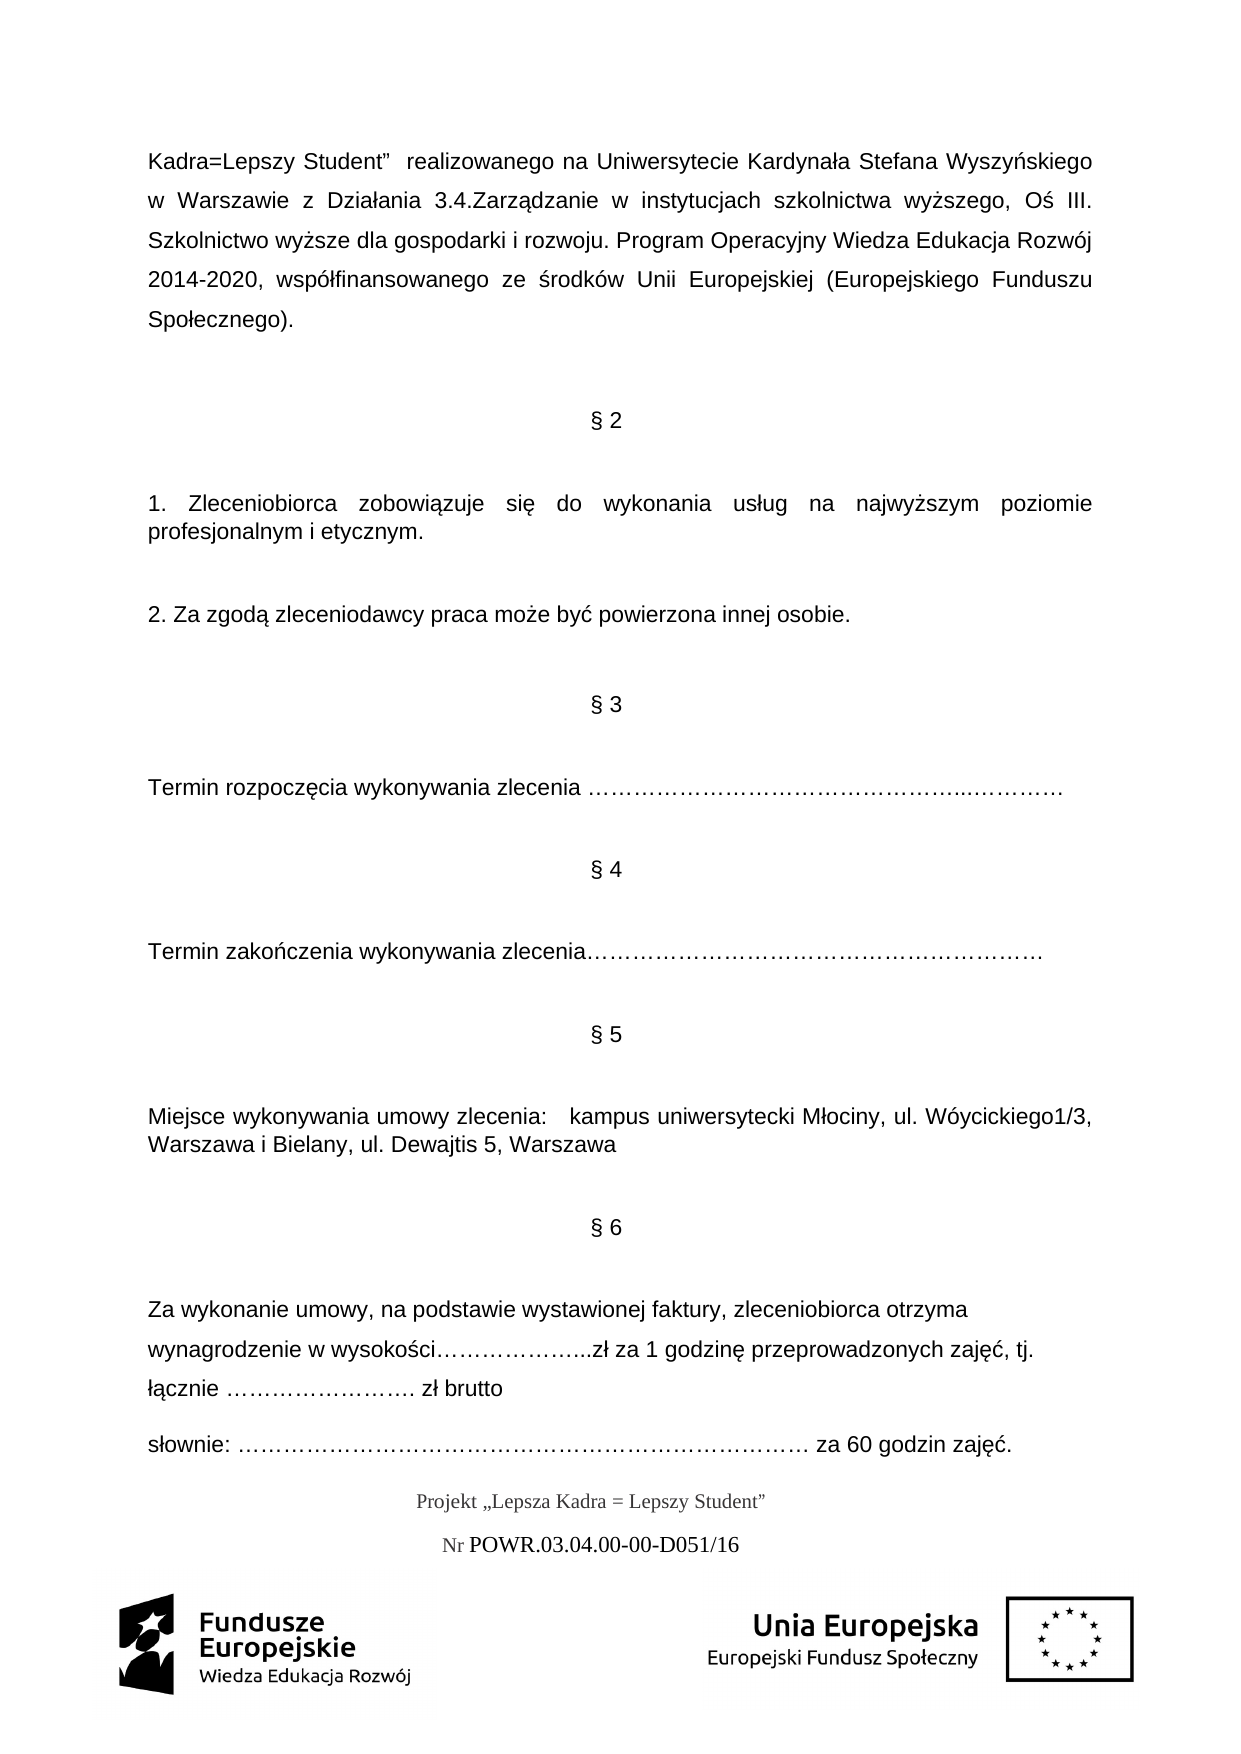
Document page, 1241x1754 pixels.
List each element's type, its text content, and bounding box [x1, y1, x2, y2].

text Termin zakończenia wykonywania zlecenia…………………………………………………… [148, 938, 1093, 964]
text § 6 [148, 1214, 1093, 1240]
picture [701, 1568, 1140, 1710]
text § 5 [148, 1021, 1093, 1047]
text 2. Za zgodą zleceniodawcy praca może być powierzona innej osobie. [148, 601, 1093, 627]
text § 3 [148, 691, 1093, 717]
text § 4 [148, 856, 1093, 882]
text Za wykonanie umowy, na podstawie wystawionej faktury, zleceniobiorca otrzyma wynagrodzenie w wysokości………………...zł za 1 godzinę przeprowadzonych zajęć, tj. łącznie ……………………. zł brutto [148, 1296, 1093, 1402]
text Termin rozpoczęcia wykonywania zlecenia …………………………………………...………… [148, 773, 1093, 800]
text 1. Zleceniobiorca zobowiązuje się do wykonania usług na najwyższym poziomie profesjonalnym i etycznym. [148, 490, 1093, 544]
text słownie: ………………………………………………………………… za 60 godzin zajęć. [148, 1431, 1093, 1458]
picture [92, 1568, 437, 1720]
text § 2 [148, 407, 1093, 434]
text Miejsce wykonywania umowy zlecenia: kampus uniwersytecki Młociny, ul. Wóycickiego1/3, Warszawa i Bielany, ul. Dewajtis 5, Warszawa [148, 1103, 1093, 1158]
